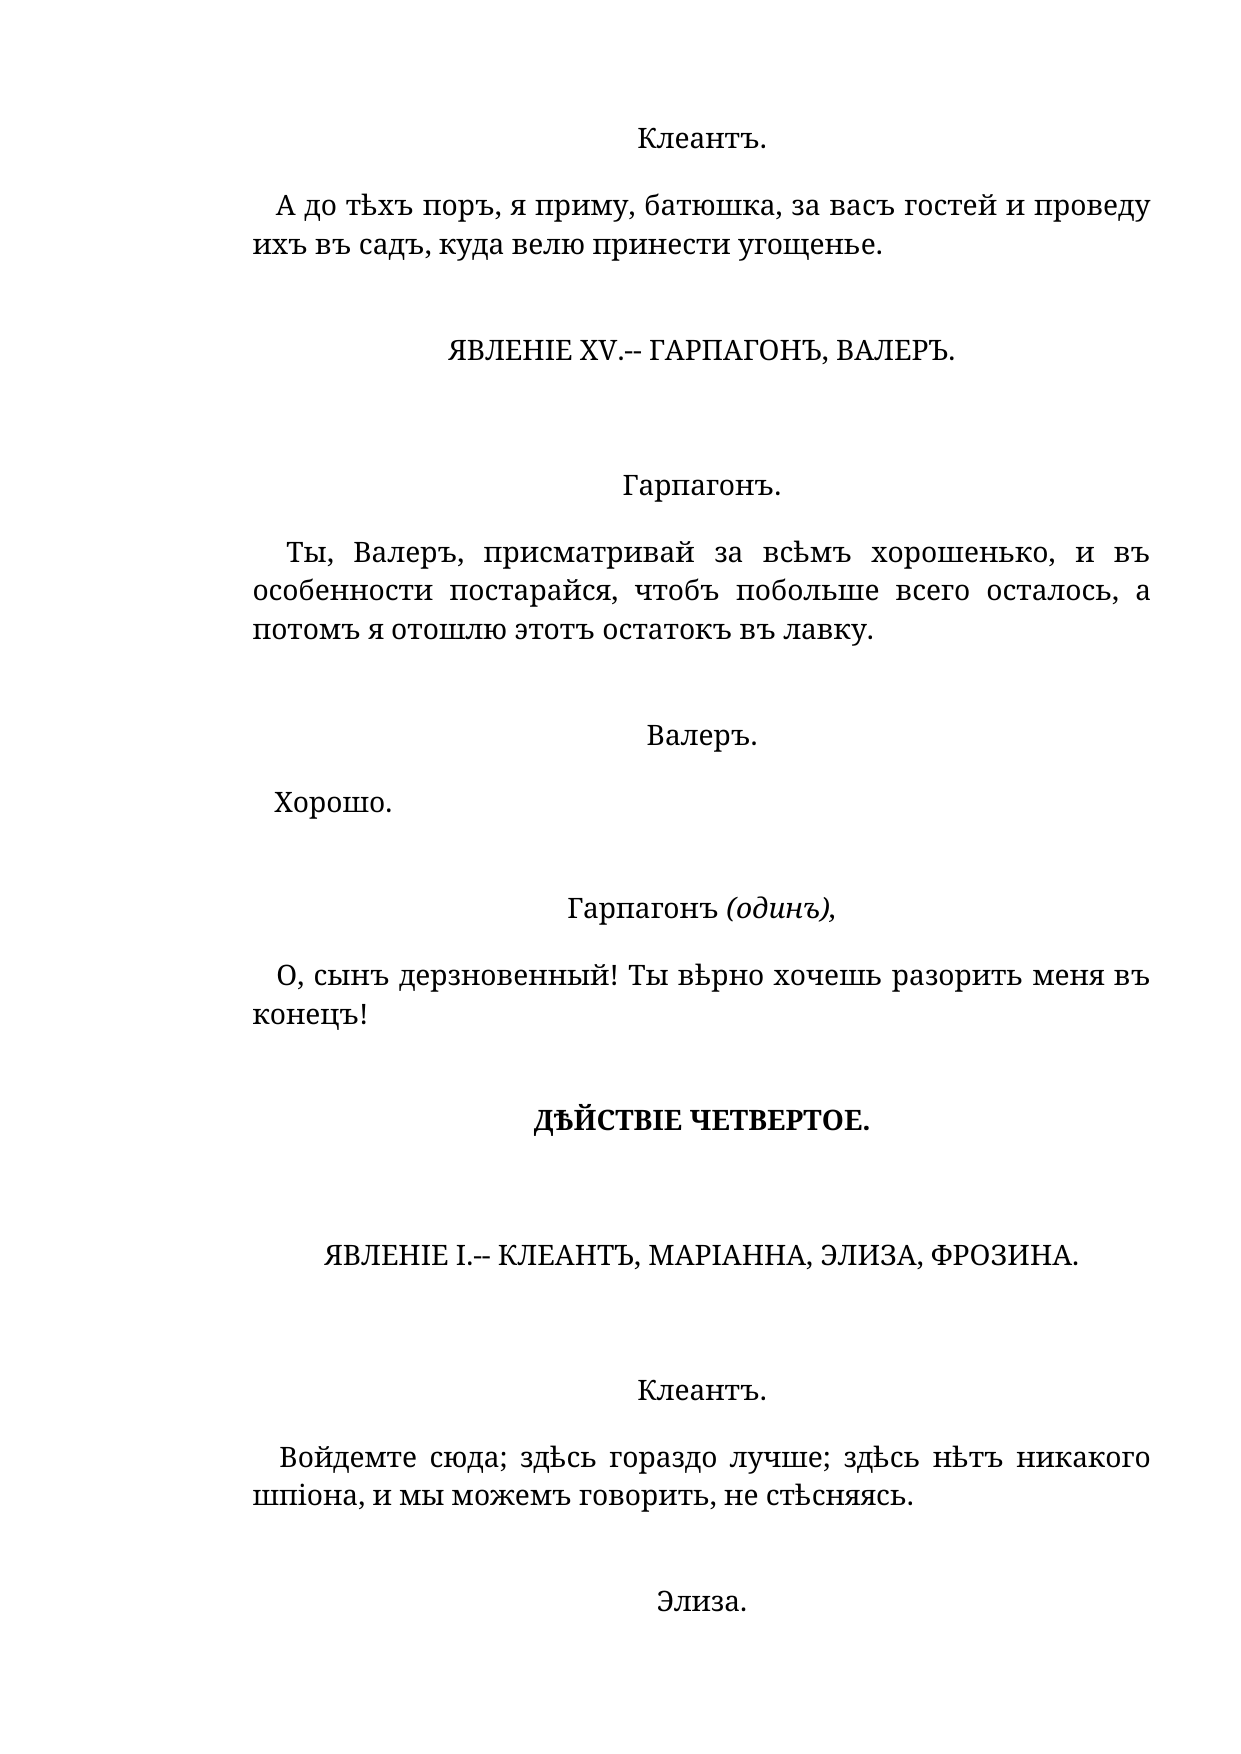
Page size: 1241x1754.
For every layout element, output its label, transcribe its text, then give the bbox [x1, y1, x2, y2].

text Хорошо. [252, 782, 1152, 821]
text О, сынъ дерзновенный! Ты вѣрно хочешь разорить меня въ конецъ! [252, 956, 1152, 1032]
text ЯВЛЕНІЕ I.-- КЛЕАНТЪ, МАРІАННА, ЭЛИЗА, ФРОЗИНА. [252, 1235, 1152, 1273]
text Клеантъ. [252, 118, 1152, 156]
text ДѢЙСТВІЕ ЧЕТВЕРТОЕ. [252, 1100, 1152, 1138]
text ЯВЛЕНІЕ XV.-- ГАРПАГОНЪ, ВАЛЕРЪ. [252, 330, 1152, 368]
text Гарпагонъ. [252, 465, 1152, 503]
text Ты, Валеръ, присматривай за всѣмъ хорошенько, и въ особенности постарайся, чтобъ побольше всего осталось, а потомъ я отошлю этотъ остатокъ въ лавку. [252, 532, 1152, 647]
text Элиза. [252, 1581, 1152, 1620]
text Клеантъ. [252, 1370, 1152, 1408]
text Гарпагонъ (одинъ), [252, 888, 1152, 926]
text Валеръ. [252, 715, 1152, 753]
text А до тѣхъ поръ, я приму, батюшка, за васъ гостей и проведу ихъ въ садъ, куда велю принести угощенье. [252, 186, 1152, 262]
text Войдемте сюда; здѣсь гораздо лучше; здѣсь нѣтъ никакого шпіона, и мы можемъ говорить, не стѣсняясь. [252, 1437, 1152, 1514]
